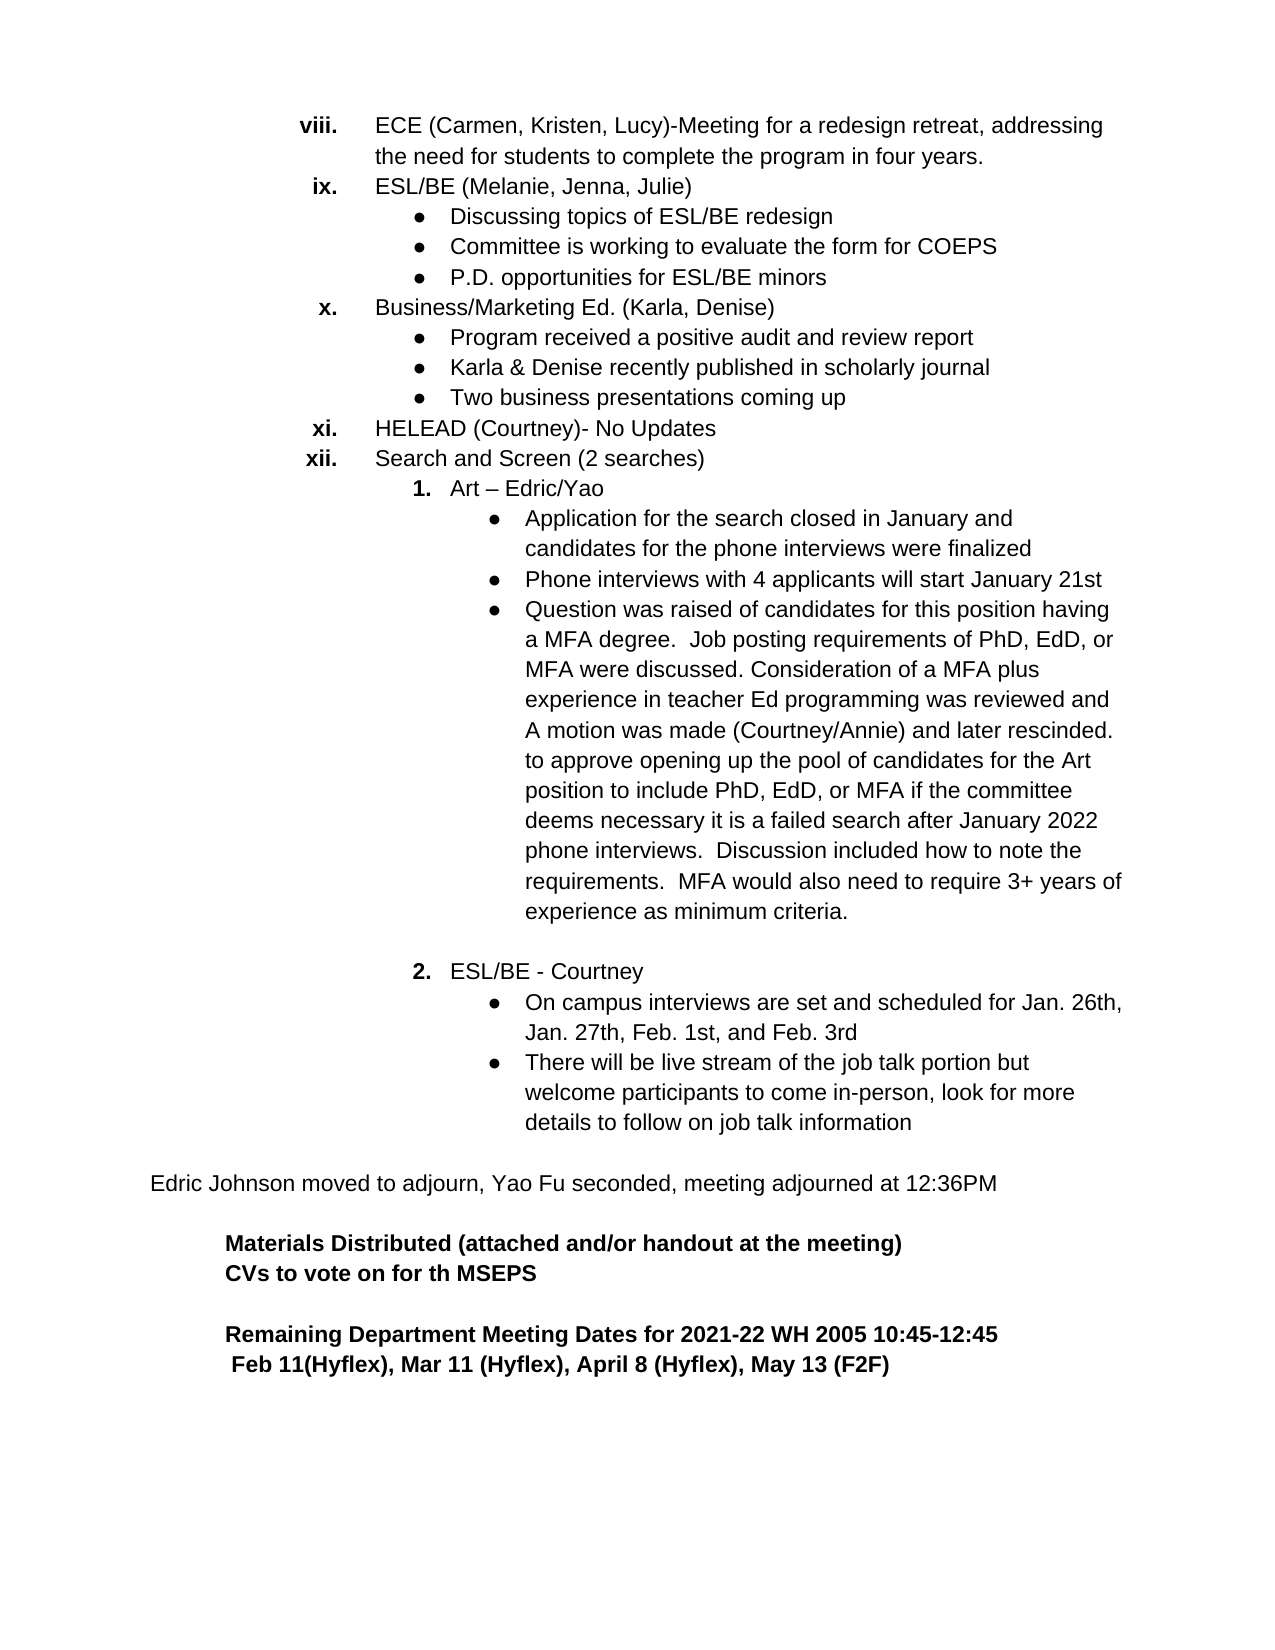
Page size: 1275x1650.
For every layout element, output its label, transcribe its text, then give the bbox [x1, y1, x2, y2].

list Search and Screen (2 searches) [337, 445, 1125, 471]
list Business/Marketing Ed. (Karla, Denise) [337, 294, 1125, 320]
list HELEAD (Courtney)- No Updates [337, 414, 1125, 441]
list There will be live stream of the job talk portion but welcome participants to come in-person, look for more details to follow on job talk information [487, 1049, 1125, 1136]
list Two business presentations coming up [412, 384, 1125, 411]
list Phone interviews with 4 applicants will start January 21st [487, 566, 1125, 592]
list Application for the search closed in January and candidates for the phone interviews were finalized [487, 505, 1125, 562]
list On campus interviews are set and scheduled for Jan. 26th, Jan. 27th, Feb. 1st, and Feb. 3rd [487, 988, 1125, 1045]
list Discussing topics of ESL/BE redesign [412, 203, 1125, 229]
list ESL/BE - Courtney [412, 958, 1125, 985]
list Karla & Denise recently published in scholarly journal [412, 354, 1125, 381]
list Art – Edric/Yao [412, 475, 1125, 501]
list Committee is working to evaluate the form for COEPS [412, 233, 1125, 260]
list Program received a positive audit and review report [412, 324, 1125, 350]
list P.D. opportunities for ESL/BE minors [412, 263, 1125, 290]
text Materials Distributed (attached and/or handout at the meeting) [225, 1230, 1125, 1257]
text Remaining Department Meeting Dates for 2021-22 WH 2005 10:45-12:45 [225, 1321, 1125, 1347]
list ECE (Carmen, Kristen, Lucy)-Meeting for a redesign retreat, addressing the need for students to complete the program in four years. [337, 112, 1125, 169]
text Feb 11(Hyflex), Mar 11 (Hyflex), April 8 (Hyflex), May 13 (F2F) [150, 1351, 1125, 1377]
text Edric Johnson moved to adjourn, Yao Fu seconded, meeting adjourned at 12:36PM [150, 1170, 1125, 1196]
list ESL/BE (Melanie, Jenna, Julie) [337, 173, 1125, 199]
text CVs to vote on for th MSEPS [225, 1260, 1125, 1287]
list Question was raised of candidates for this position having a MFA degree. Job posting requirements of PhD, EdD, or MFA were discussed. Consideration of a MFA plus experience in teacher Ed programming was reviewed and A motion was made (Courtney/Annie) and later rescinded. to approve opening up the pool of candidates for the Art position to include PhD, EdD, or MFA if the committee deems necessary it is a failed search after January 2022 phone interviews. Discussion included how to note the requirements. MFA would also need to require 3+ years of experience as minimum criteria. [487, 596, 1125, 924]
